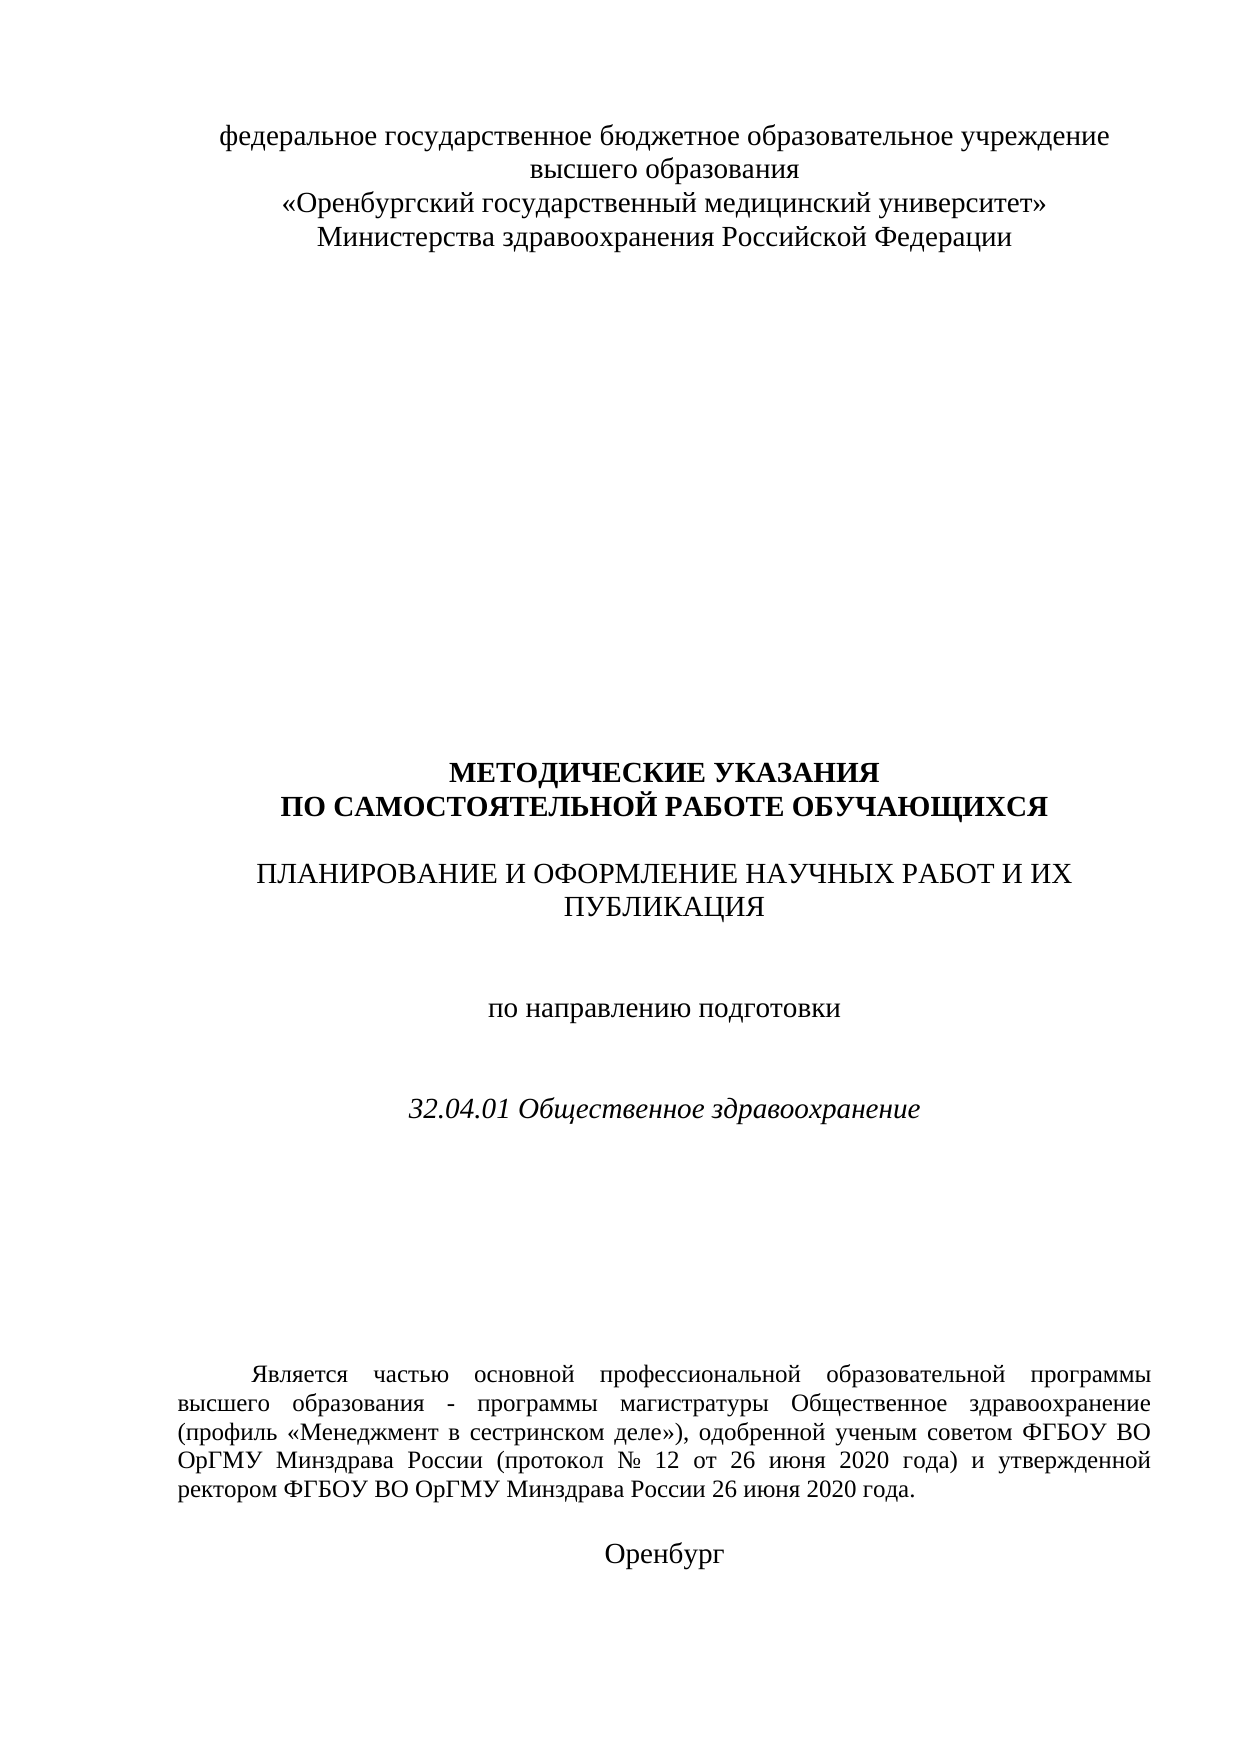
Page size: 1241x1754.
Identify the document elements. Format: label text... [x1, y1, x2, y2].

text Министерства здравоохранения Российской Федерации [177, 219, 1152, 252]
text по направлению подготовки [177, 990, 1152, 1024]
text федеральное государственное бюджетное образовательное учреждение [177, 118, 1152, 152]
text высшего образования [177, 152, 1152, 185]
text МЕТОДИЧЕСКИЕ УКАЗАНИЯ [177, 755, 1152, 789]
text ПО САМОСТОЯТЕЛЬНОЙ РАБОТЕ ОБУЧАЮЩИХСЯ [177, 789, 1152, 822]
text Оренбург [177, 1536, 1152, 1570]
text «Оренбургский государственный медицинский университет» [177, 185, 1152, 219]
text ПЛАНИРОВАНИЕ И ОФОРМЛЕНИЕ НАУЧНЫХ РАБОТ И ИХ ПУБЛИКАЦИЯ [177, 856, 1152, 923]
text 32.04.01 Общественное здравоохранение [177, 1091, 1152, 1124]
text Является частью основной профессиональной образовательной программы высшего образования - программы магистратуры Общественное здравоохранение (профиль «Менеджмент в сестринском деле»), одобренной ученым советом ФГБОУ ВО ОрГМУ Минздрава России (протокол № 12 от 26 июня 2020 года) и утвержденной ректором ФГБОУ ВО ОрГМУ Минздрава России 26 июня 2020 года. [177, 1359, 1152, 1503]
